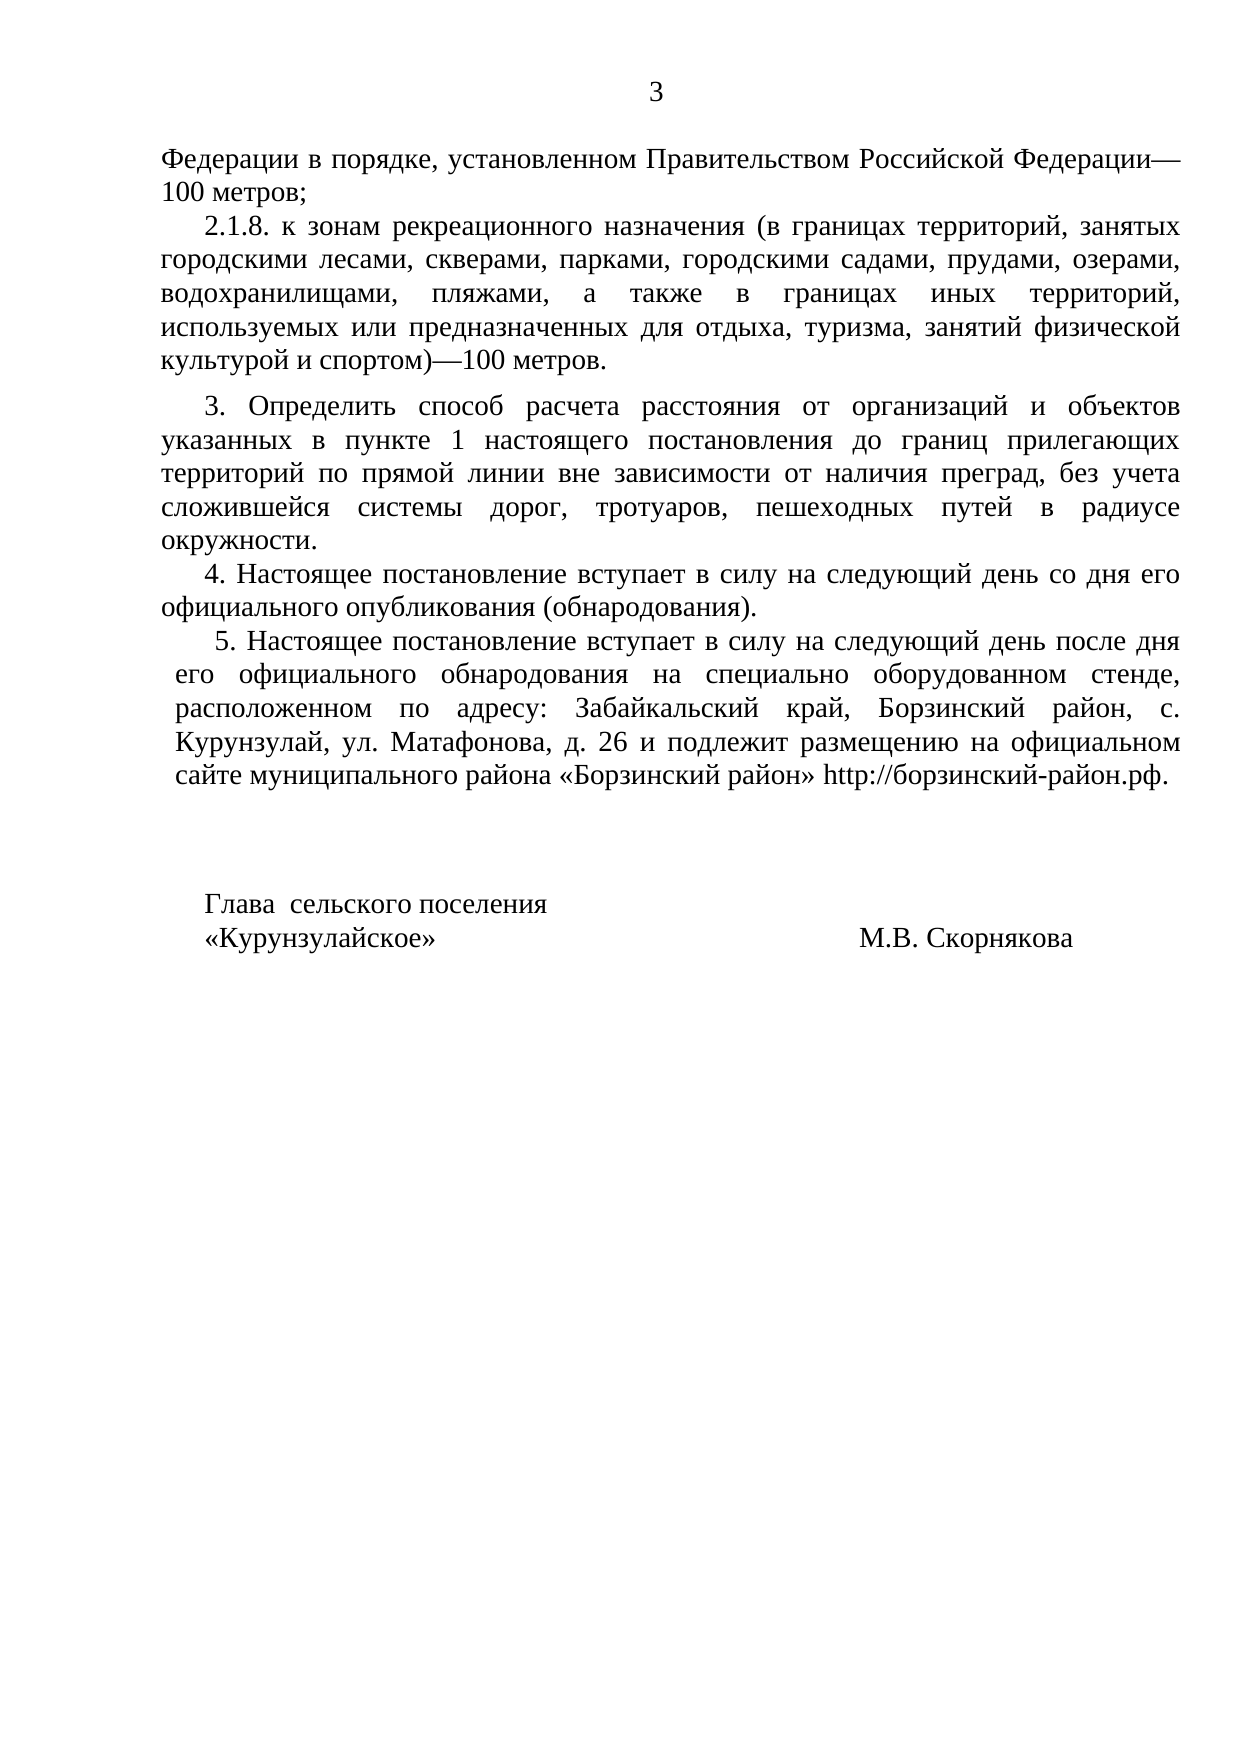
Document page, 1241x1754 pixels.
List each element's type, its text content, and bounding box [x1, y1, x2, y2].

text «Курунзулайское» М.В. Скорнякова [131, 920, 1181, 954]
text Глава сельского поселения [160, 887, 1181, 920]
list 3. Определить способ расчета расстояния от организаций и объектов указанных в пункте 1 настоящего постановления до границ прилегающих территорий по прямой линии вне зависимости от наличия преград, без учета сложившейся системы дорог, тротуаров, пешеходных путей в радиусе окружности. [161, 388, 1181, 556]
text 5. Настоящее постановление вступает в силу на следующий день после дня его официального обнародования на специально оборудованном стенде, расположенном по адресу: Забайкальский край, Борзинский район, с. Курунзулай, ул. Матафонова, д. 26 и подлежит размещению на официальном сайте муниципального района «Борзинский район» http://борзинский-район.рф. [175, 623, 1181, 791]
list 4. Настоящее постановление вступает в силу на следующий день со дня его официального опубликования (обнародования). [161, 556, 1181, 623]
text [161, 141, 1181, 208]
text 2.1.8. к зонам рекреационного назначения (в границах территорий, занятых городскими лесами, скверами, парками, городскими садами, прудами, озерами, водохранилищами, пляжами, а также в границах иных территорий, используемых или предназначенных для отдыха, туризма, занятий физической культурой и спортом)—100 метров. [160, 208, 1181, 376]
